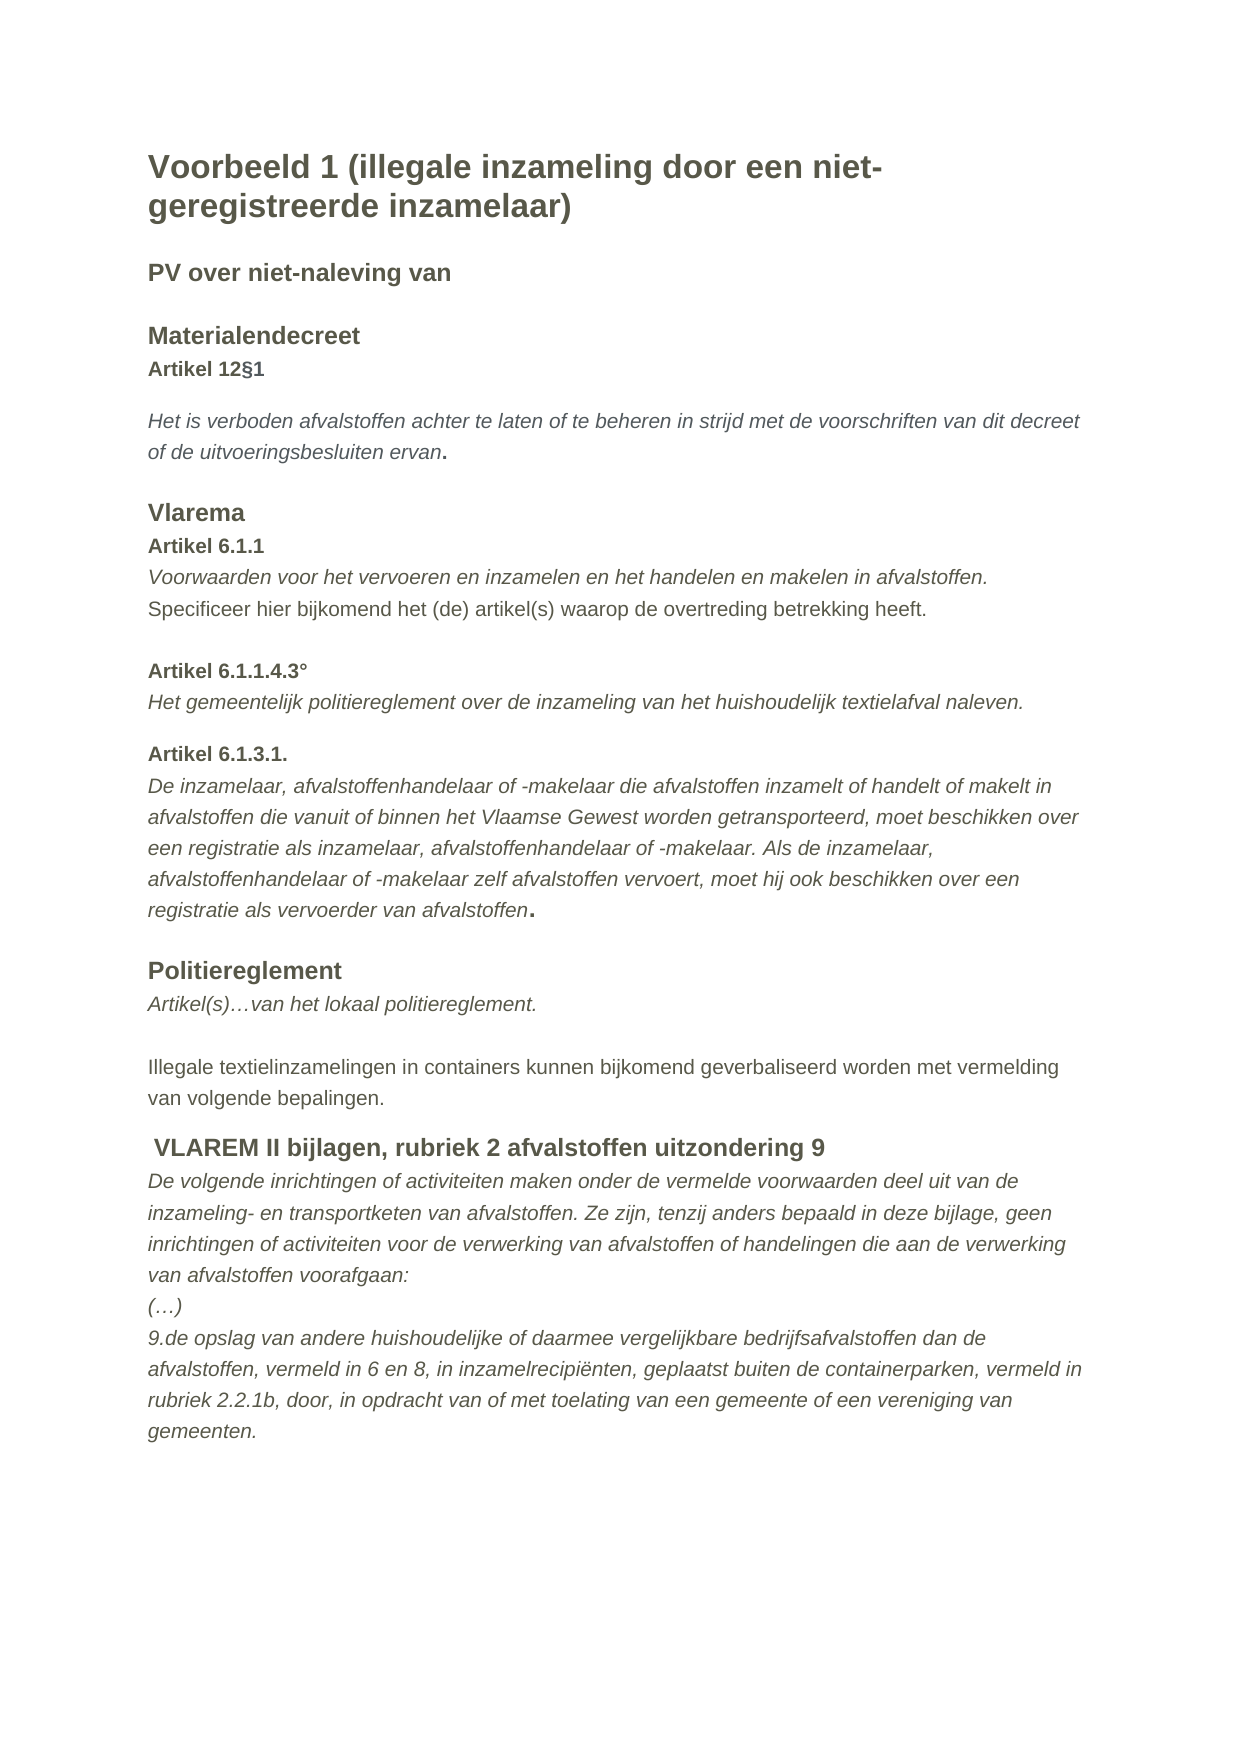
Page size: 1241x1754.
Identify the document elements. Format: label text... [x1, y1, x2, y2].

text PV over niet-naleving van [148, 256, 1093, 287]
text Materialendecreet Artikel 12§1 [148, 318, 1093, 381]
subtitle VLAREM II bijlagen, rubriek 2 afvalstoffen uitzondering 9 [148, 1131, 1093, 1162]
subtitle Artikel 6.1.3.1. [148, 735, 1093, 766]
text Artikel 6.1.1 [148, 527, 1093, 558]
text Het gemeentelijk politiereglement over de inzameling van het huishoudelijk textielafval naleven. [148, 683, 1093, 714]
subtitle Het is verboden afvalstoffen achter te laten of te beheren in strijd met de voorschriften van dit decreet of de uitvoeringsbesluiten ervan. [148, 402, 1093, 464]
text Artikel(s)…van het lokaal politiereglement. [148, 985, 1093, 1016]
text (…) [148, 1287, 1093, 1318]
text Vlarema [148, 495, 1093, 527]
text 9.de opslag van andere huishoudelijke of daarmee vergelijkbare bedrijfsafvalstoffen dan de afvalstoffen, vermeld in 6 en 8, in inzamelrecipiënten, geplaatst buiten de containerparken, vermeld in rubriek 2.2.1b, door, in opdracht van of met toelating van een gemeente of een vereniging van gemeenten. [148, 1318, 1093, 1443]
text Voorbeeld 1 (illegale inzameling door een niet- geregistreerde inzamelaar) [148, 148, 1093, 224]
text Voorwaarden voor het vervoeren en inzamelen en het handelen en makelen in afvalstoffen. [148, 558, 1093, 589]
text Illegale textielinzamelingen in containers kunnen bijkomend geverbaliseerd worden met vermelding van volgende bepalingen. [148, 1047, 1093, 1110]
subtitle De inzamelaar, afvalstoffenhandelaar of -makelaar die afvalstoffen inzamelt of handelt of makelt in afvalstoffen die vanuit of binnen het Vlaamse Gewest worden getransporteerd, moet beschikken over een registratie als inzamelaar, afvalstoffenhandelaar of -makelaar. Als de inzamelaar, afvalstoffenhandelaar of -makelaar zelf afvalstoffen vervoert, moet hij ook beschikken over een registratie als vervoerder van afvalstoffen. [148, 766, 1093, 922]
text De volgende inrichtingen of activiteiten maken onder de vermelde voorwaarden deel uit van de inzameling- en transportketen van afvalstoffen. Ze zijn, tenzij anders bepaald in deze bijlage, geen inrichtingen of activiteiten voor de verwerking van afvalstoffen of handelingen die aan de verwerking van afvalstoffen voorafgaan: [148, 1162, 1093, 1287]
text Specificeer hier bijkomend het (de) artikel(s) waarop de overtreding betrekking heeft. [148, 589, 1093, 620]
text Politiereglement [148, 954, 1093, 985]
text Artikel 6.1.1.4.3° [148, 620, 1093, 683]
